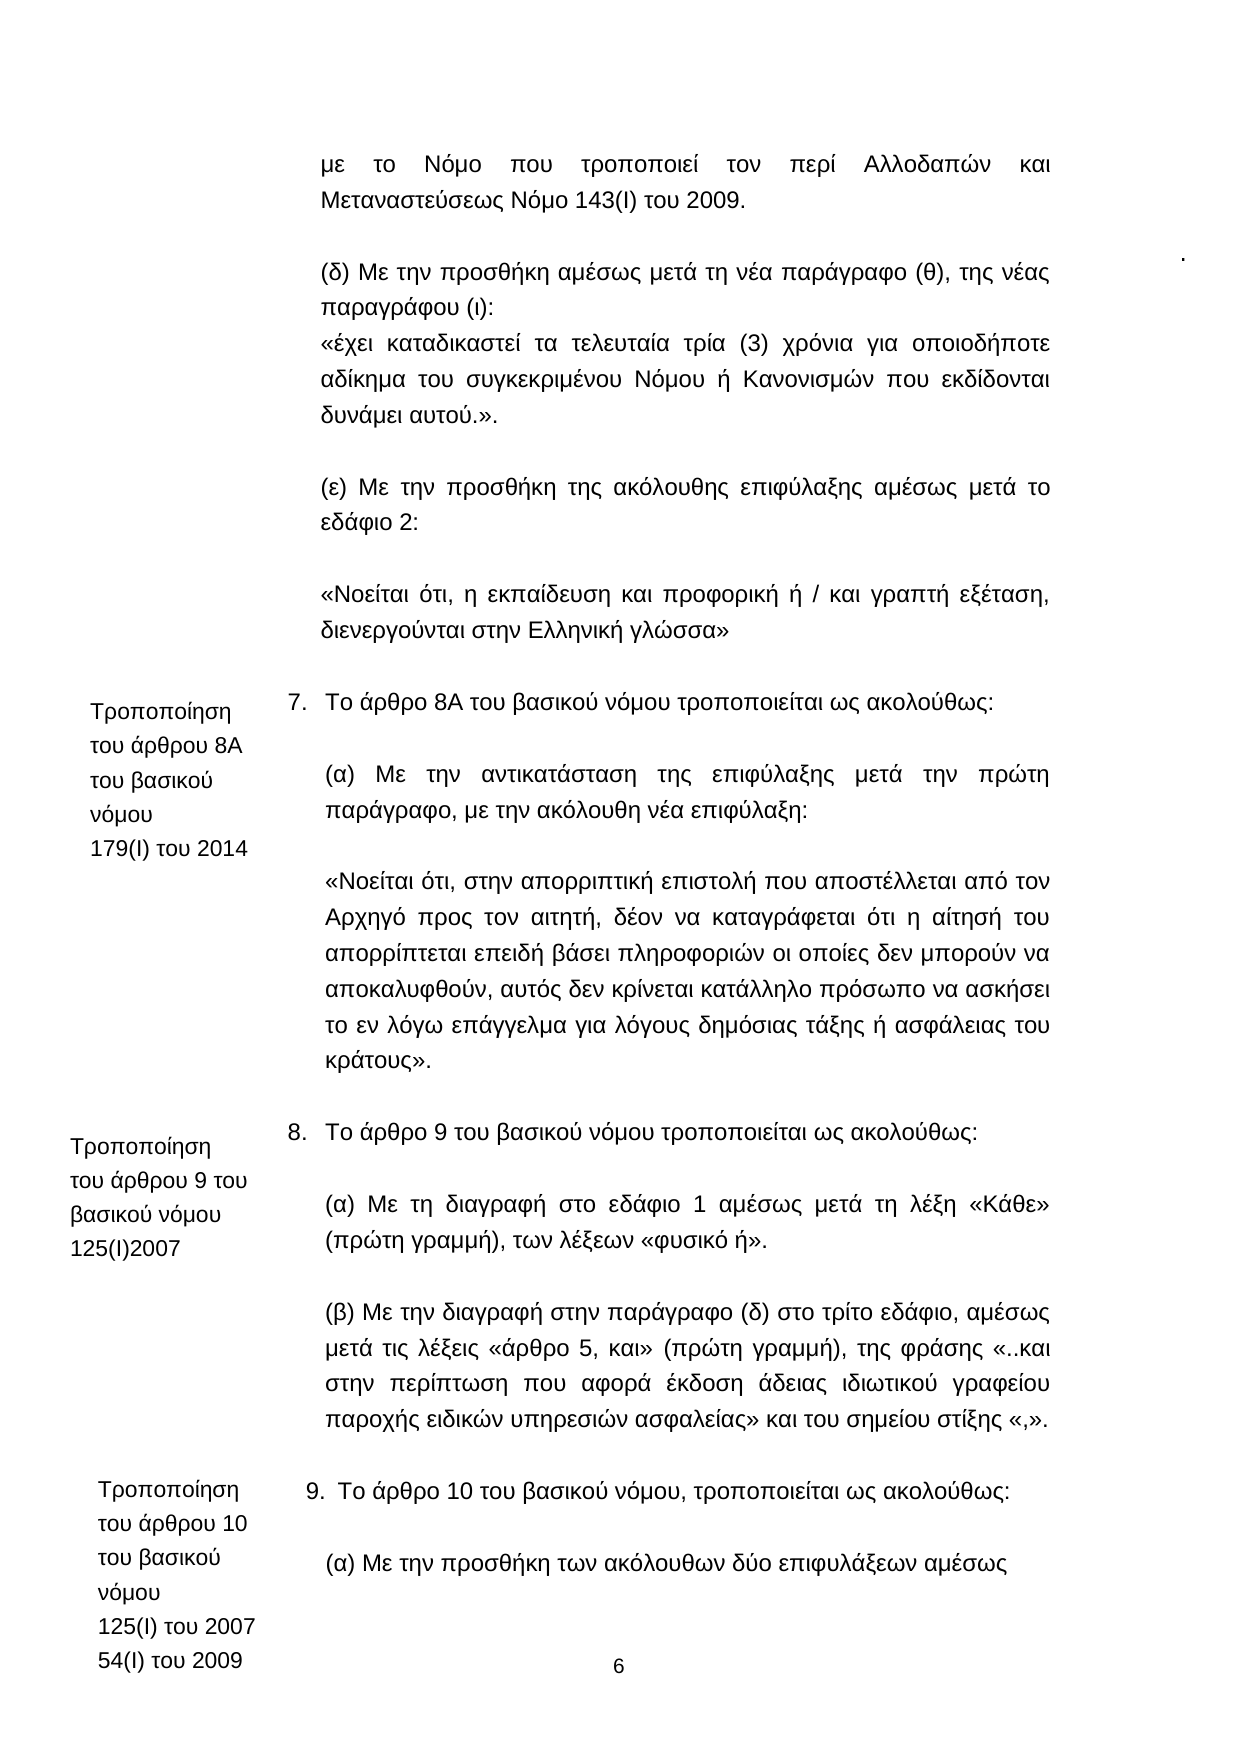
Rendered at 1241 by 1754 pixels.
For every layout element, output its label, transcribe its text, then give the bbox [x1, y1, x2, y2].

list Το άρθρο 10 του βασικού νόμου, τροποποιείται ως ακολούθως: [306, 1477, 1053, 1504]
list (β) Με την διαγραφή στην παράγραφο (δ) στο τρίτο εδάφιο, αμέσως μετά τις λέξεις «άρθρο 5, και» (πρώτη γραμμή), της φράσης «..και στην περίπτωση που αφορά έκδοση άδειας ιδιωτικού γραφείου παροχής ειδικών υπηρεσιών ασφαλείας» και του σημείου στίξης «,». [325, 1298, 1051, 1433]
text (δ) Με την προσθήκη αμέσως μετά τη νέα παράγραφο (θ), της νέας παραγράφου (ι): [320, 257, 1051, 321]
list (α) Με την αντικατάσταση της επιφύλαξης μετά την πρώτη παράγραφο, με την ακόλουθη νέα επιφύλαξη: [325, 760, 1051, 823]
list Το άρθρο 9 του βασικού νόμου τροποποιείται ως ακολούθως: [287, 1118, 1051, 1146]
text «έχει καταδικαστεί τα τελευταία τρία (3) χρόνια για οποιοδήποτε αδίκημα του συγκεκριμένου Νόμου ή Κανονισμών που εκδίδονται δυνάμει αυτού.». [320, 329, 1051, 428]
list «Νοείται ότι, στην απορριπτική επιστολή που αποστέλλεται από τον Αρχηγό προς τον αιτητή, δέον να καταγράφεται ότι η αίτησή του απορρίπτεται επειδή βάσει πληροφοριών οι οποίες δεν μπορούν να αποκαλυφθούν, αυτός δεν κρίνεται κατάλληλο πρόσωπο να ασκήσει το εν λόγω επάγγελμα για λόγους δημόσιας τάξης ή ασφάλειας του κράτους». [325, 867, 1051, 1074]
text «Νοείται ότι, η εκπαίδευση και προφορική ή / και γραπτή εξέταση, διενεργούνται στην Ελληνική γλώσσα» [320, 580, 1051, 643]
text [320, 150, 1051, 213]
list (α) Με τη διαγραφή στο εδάφιο 1 αμέσως μετά τη λέξη «Κάθε» (πρώτη γραμμή), των λέξεων «φυσικό ή». [325, 1190, 1051, 1253]
text (ε) Με την προσθήκη της ακόλουθης επιφύλαξης αμέσως μετά το εδάφιο 2: [320, 472, 1051, 536]
text (α) Με την προσθήκη των ακόλουθων δύο επιφυλάξεων αμέσως [306, 1548, 1053, 1576]
list Το άρθρο 8Α του βασικού νόμου τροποποιείται ως ακολούθως: [287, 688, 1051, 716]
